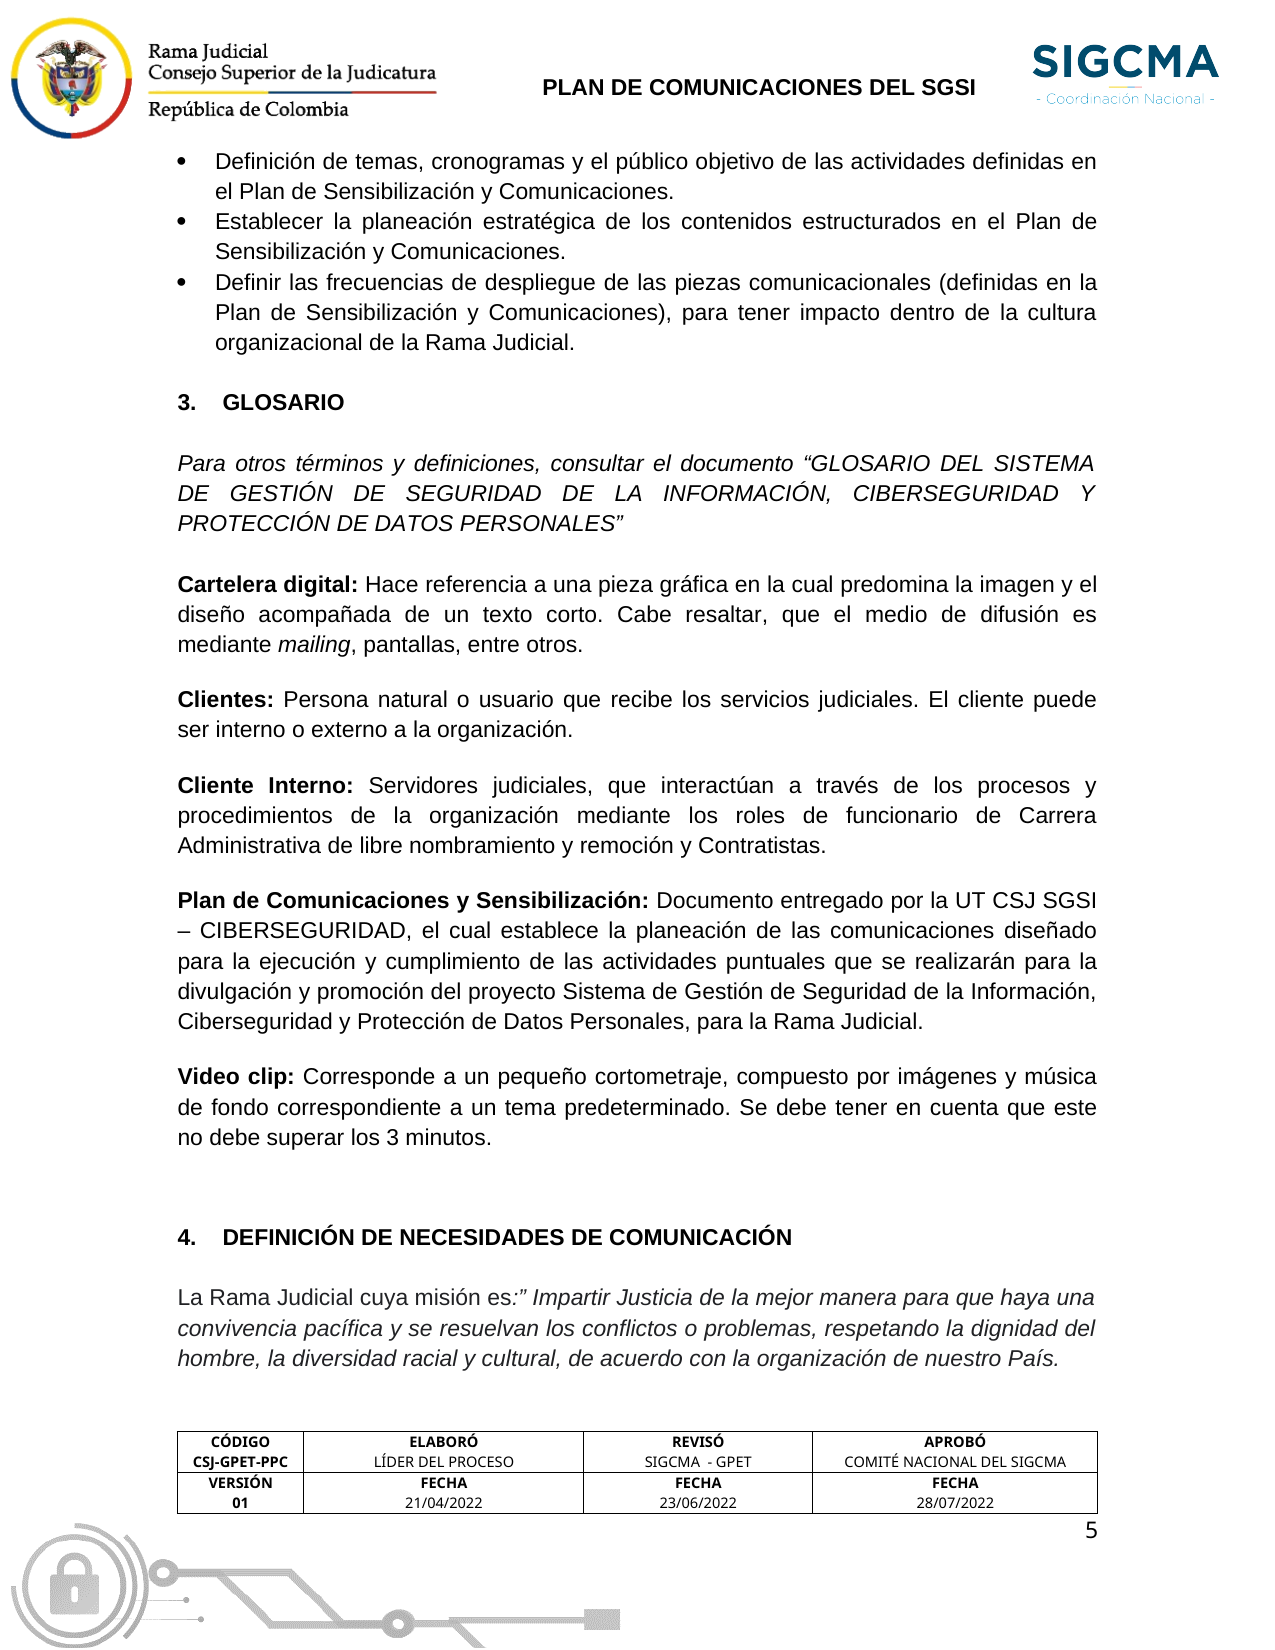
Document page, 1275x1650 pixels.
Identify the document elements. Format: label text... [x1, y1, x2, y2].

picture [1199, 56, 1205, 63]
subtitle DEFINICIÓN DE NECESIDADES DE COMUNICACIÓN [177, 1224, 1098, 1250]
text Video clip: Corresponde a un pequeño cortometraje, compuesto por imágenes y música de fondo correspondiente a un tema predeterminado. Se debe tener en cuenta que este no debe superar los 3 minutos. [177, 1063, 1098, 1150]
text Cartelera digital: Hace referencia a una pieza gráfica en la cual predomina la imagen y el diseño acompañada de un texto corto. Cabe resaltar, que el medio de difusión es mediante mailing, pantallas, entre otros. [177, 571, 1098, 657]
picture [0, 709, 1266, 1648]
text La Rama Judicial cuya misión es:” Impartir Justicia de la mejor manera para que haya una convivencia pacífica y se resuelvan los conflictos o problemas, respetando la dignidad del hombre, la diversidad racial y cultural, de acuerdo con la organización de nuestro País. [177, 1284, 1098, 1371]
subtitle GLOSARIO [177, 389, 1098, 416]
list Establecer la planeación estratégica de los contenidos estructurados en el Plan de Sensibilización y Comunicaciones. [177, 208, 1098, 264]
text Plan de Comunicaciones y Sensibilización: Documento entregado por la UT CSJ SGSI – CIBERSEGURIDAD, el cual establece la planeación de las comunicaciones diseñado para la ejecución y cumplimiento de las actividades puntuales que se realizarán para la divulgación y promoción del proyecto Sistema de Gestión de Seguridad de la Información, Ciberseguridad y Protección de Datos Personales, para la Rama Judicial. [177, 887, 1098, 1034]
picture [2, 6, 445, 151]
text Clientes: Persona natural o usuario que recibe los servicios judiciales. El cliente puede ser interno o externo a la organización. [177, 686, 1098, 743]
picture [1028, 36, 1220, 112]
text Cliente Interno: Servidores judiciales, que interactúan a través de los procesos y procedimientos de la organización mediante los roles de funcionario de Carrera Administrativa de libre nombramiento y remoción y Contratistas. [177, 772, 1098, 858]
list Definición de temas, cronogramas y el público objetivo de las actividades definidas en el Plan de Sensibilización y Comunicaciones. [177, 148, 1098, 204]
list Definir las frecuencias de despliegue de las piezas comunicacionales (definidas en la Plan de Sensibilización y Comunicaciones), para tener impacto dentro de la cultura organizacional de la Rama Judicial. [177, 268, 1098, 355]
text Para otros términos y definiciones, consultar el documento “GLOSARIO DEL SISTEMA DE GESTIÓN DE SEGURIDAD DE LA INFORMACIÓN, CIBERSEGURIDAD Y PROTECCIÓN DE DATOS PERSONALES” [177, 450, 1098, 536]
